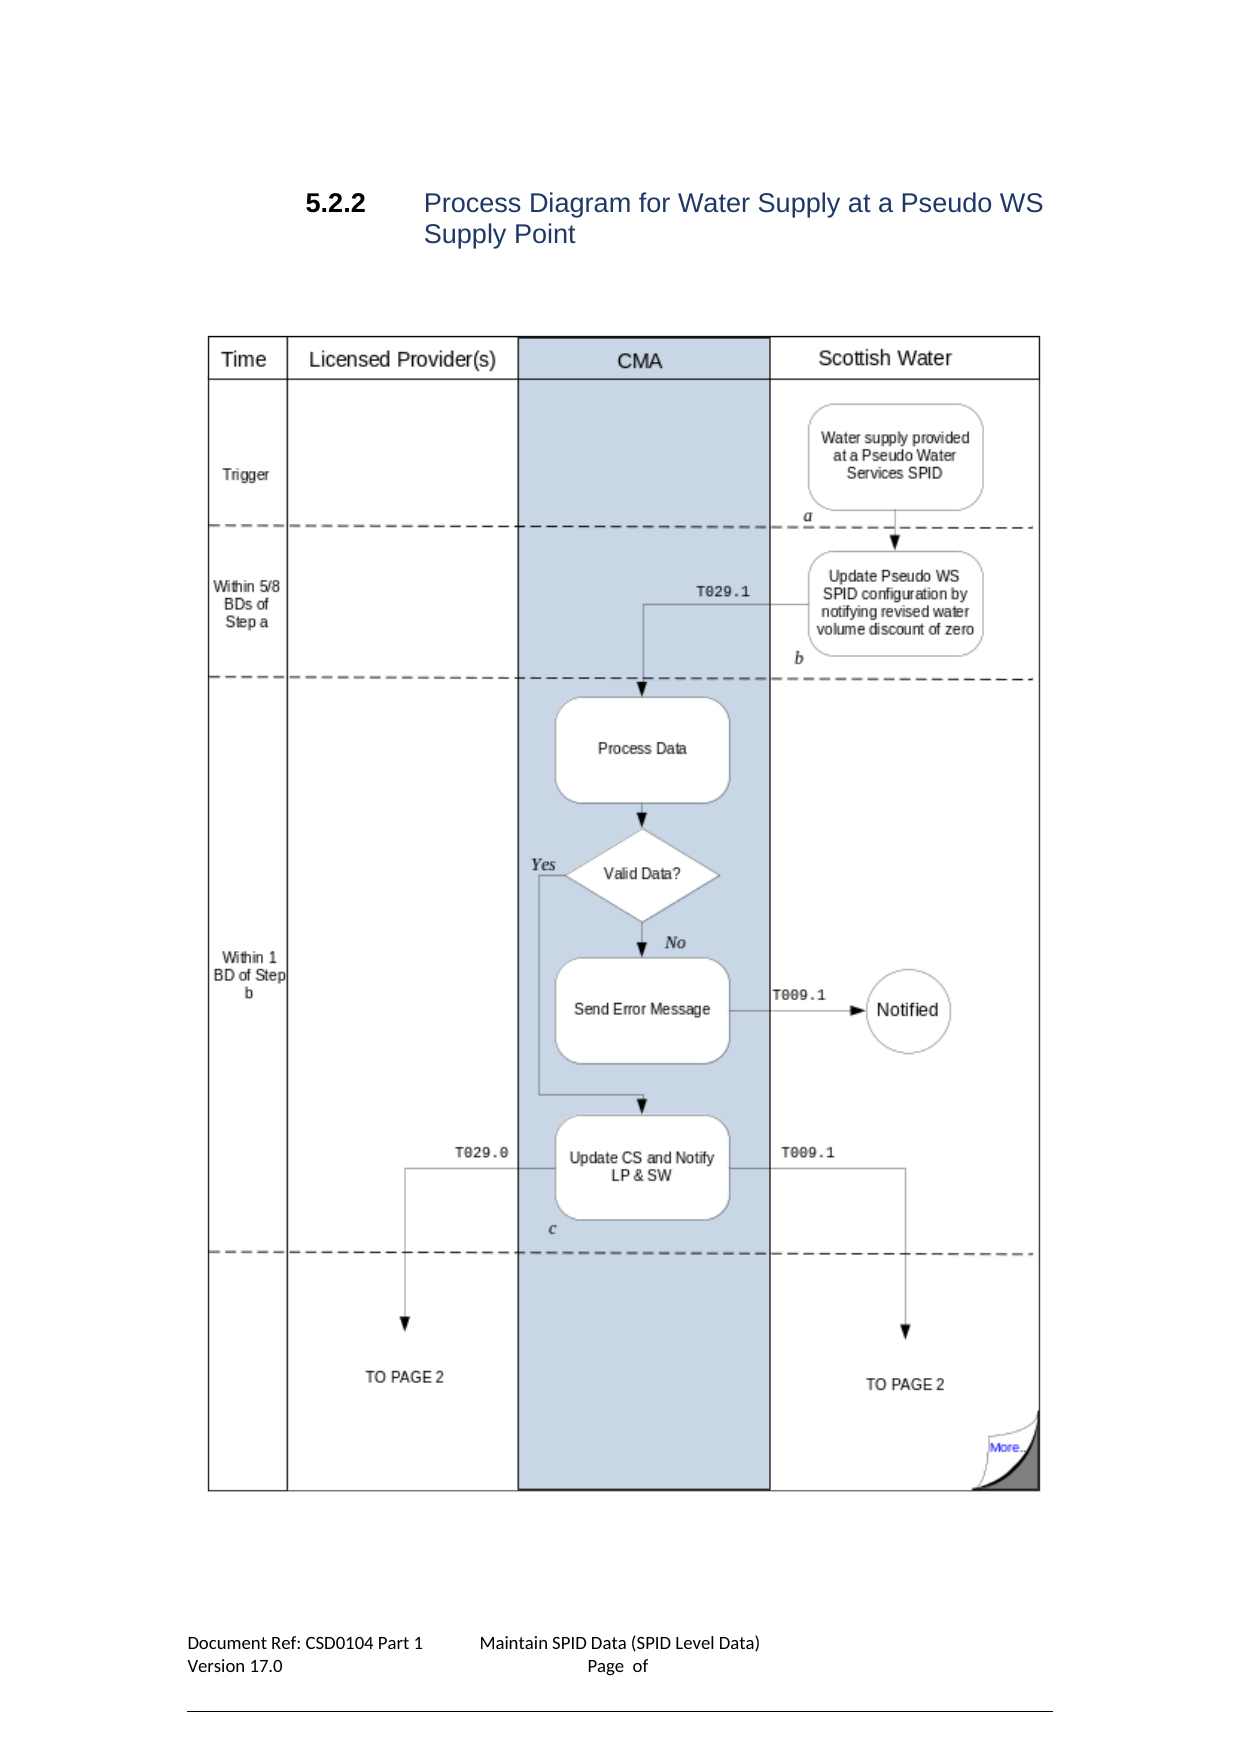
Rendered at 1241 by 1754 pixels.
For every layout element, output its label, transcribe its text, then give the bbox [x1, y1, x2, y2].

subtitle Process Diagram for Water Supply at a Pseudo WS Supply Point [305, 187, 1053, 250]
